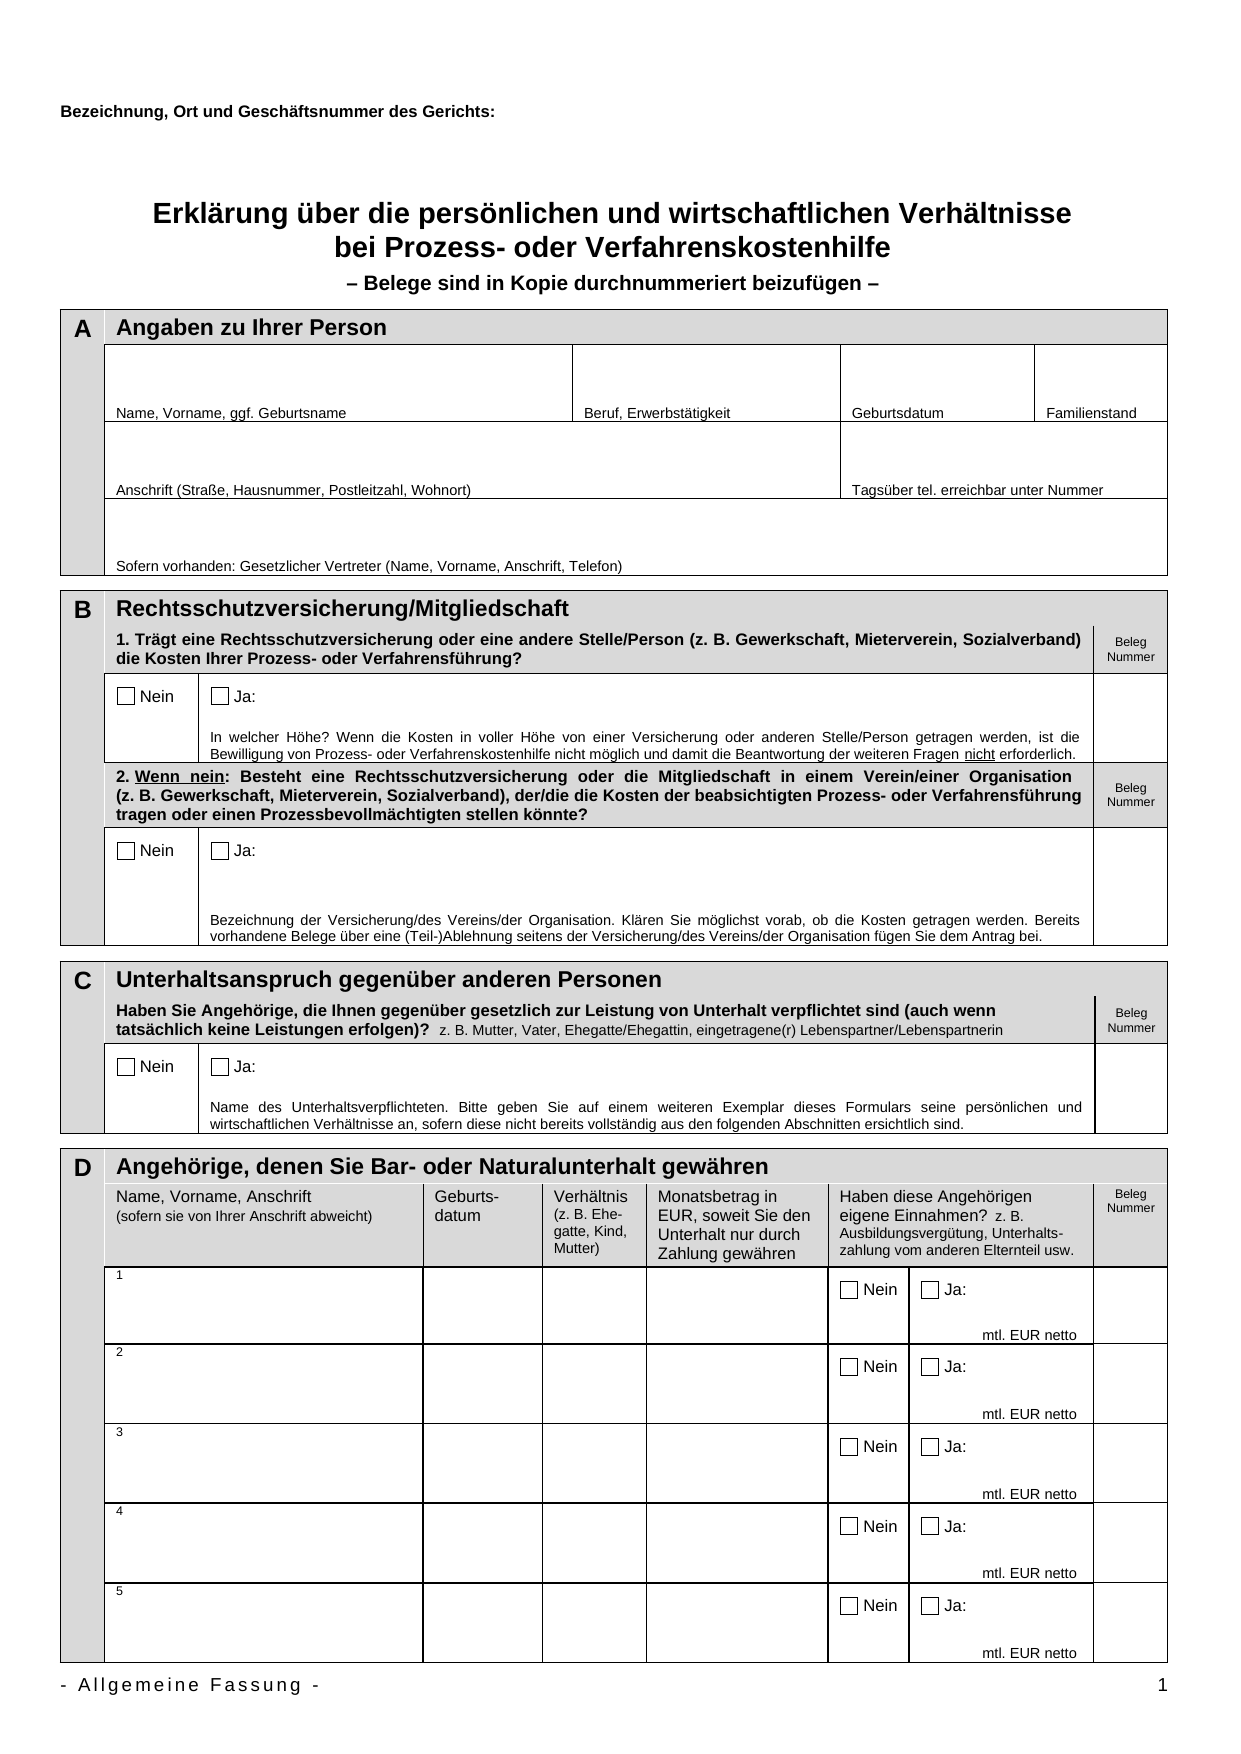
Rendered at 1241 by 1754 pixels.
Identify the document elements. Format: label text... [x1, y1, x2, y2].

table_cell Beleg Nummer [1094, 1184, 1167, 1266]
table_cell [1096, 1044, 1167, 1133]
table_cell Nein [829, 1424, 908, 1502]
table_header Angehörige, denen Sie Bar- oder Naturalunterhalt gewähren [105, 1149, 1167, 1183]
table_cell Beleg Nummer [1094, 626, 1167, 673]
table_cell [424, 1424, 542, 1502]
table_cell Geburtsdatum [841, 345, 1034, 421]
table_cell Ja: [910, 1584, 979, 1662]
table_header B [61, 591, 104, 626]
table_cell Beleg Nummer [1096, 996, 1167, 1043]
table_cell 1. Trägt eine Rechtsschutzversicherung oder eine andere Stelle/Person (z. B. Gewerkschaft, Mieterverein, Sozialverband) die Kosten Ihrer Prozess- oder Verfahrensführung? [105, 626, 1093, 673]
table_cell mtl. EUR netto [979, 1504, 1093, 1582]
table_cell Beruf, Erwerbstätigkeit [573, 345, 840, 421]
table_cell Anschrift (Straße, Hausnummer, Postleitzahl, Wohnort) [105, 422, 840, 498]
table_cell [61, 1582, 104, 1662]
table_cell mtl. EUR netto [979, 1268, 1093, 1343]
text bei Prozess- oder Verfahrenskostenhilfe [60, 230, 1165, 263]
table_cell [647, 1504, 827, 1582]
table_cell [1094, 1268, 1167, 1343]
table_cell Ja: Bezeichnung der Versicherung/des Vereins/der Organisation. Klären Sie möglichst vorab, ob die Kosten getragen werden. Bereits vorhandene Belege über eine (Teil-)Ablehnung seitens der Versicherung/des Vereins/der Organisation fügen Sie dem Antrag bei. [199, 828, 1093, 945]
table_cell Ja: [910, 1345, 979, 1423]
table_cell [424, 1345, 542, 1423]
table_cell [543, 1268, 646, 1343]
table_cell 1 [105, 1268, 422, 1343]
text Erklärung über die persönlichen und wirtschaftlichen Verhältnisse [60, 196, 1165, 230]
table_cell [61, 626, 104, 673]
table_cell Sofern vorhanden: Gesetzlicher Vertreter (Name, Vorname, Anschrift, Telefon) [105, 499, 1167, 575]
table_cell [424, 1584, 542, 1662]
table_cell [61, 673, 104, 762]
table_cell [647, 1424, 827, 1502]
table_cell 5 [105, 1584, 422, 1662]
table_cell Geburts-datum [424, 1184, 542, 1266]
table_header [1094, 591, 1167, 626]
table_cell [647, 1268, 827, 1343]
table_header [1095, 962, 1167, 996]
table_header C [61, 962, 104, 1133]
table_cell [543, 1584, 646, 1662]
table_cell Name, Vorname, ggf. Geburtsname [105, 345, 572, 421]
table_cell mtl. EUR netto [979, 1424, 1093, 1502]
table_cell Familienstand [1035, 345, 1167, 421]
table_cell [1094, 674, 1167, 762]
table_cell [647, 1584, 827, 1662]
table_cell Nein [105, 828, 198, 945]
table_cell [647, 1345, 827, 1423]
table_cell Nein [829, 1584, 908, 1662]
table_cell Nein [105, 674, 198, 762]
text Bezeichnung, Ort und Geschäftsnummer des Gerichts: [60, 101, 1165, 121]
table_header Unterhaltsanspruch gegenüber anderen Personen [105, 962, 1095, 996]
table_cell [424, 1268, 542, 1343]
text – Belege sind in Kopie durchnummeriert beizufügen – [60, 271, 1165, 294]
table_cell Name, Vorname, Anschrift (sofern sie von Ihrer Anschrift abweicht) [105, 1184, 423, 1266]
table_header Angaben zu Ihrer Person [105, 310, 1167, 344]
table_cell [1094, 828, 1167, 945]
table_cell [1094, 1583, 1167, 1662]
table_cell [1094, 1503, 1167, 1582]
table_cell 3 [105, 1424, 422, 1502]
table_cell Verhältnis (z. B. Ehegatte, Kind, Mutter) [543, 1184, 646, 1266]
table_cell [543, 1345, 646, 1423]
table_cell Ja: Name des Unterhaltsverpflichteten. Bitte geben Sie auf einem weiteren Exemplar dieses Formulars seine persönlichen und wirtschaftlichen Verhältnisse an, sofern diese nicht bereits vollständig aus den folgenden Abschnitten ersichtlich sind. [199, 1044, 1094, 1133]
table_cell Haben Sie Angehörige, die Ihnen gegenüber gesetzlich zur Leistung von Unterhalt verpflichtet sind (auch wenn tatsächlich keine Leistungen erfolgen)? z. B. Mutter, Vater, Ehegatte/Ehegattin, eingetragene(r) Lebenspartner/Lebenspartnerin [105, 996, 1094, 1043]
table_cell Ja: [910, 1504, 979, 1582]
table_header A [61, 310, 104, 575]
table_cell Tagsüber tel. erreichbar unter Nummer [841, 422, 1167, 498]
table_cell Beleg Nummer [1094, 763, 1167, 827]
table_cell Ja: [910, 1424, 979, 1502]
table_cell 2. Wenn nein: Besteht eine Rechtsschutzversicherung oder die Mitgliedschaft in einem Verein/einer Organisation (z. B. Gewerkschaft, Mieterverein, Sozialverband), der/die die Kosten der beabsichtigten Prozess- oder Verfahrensführung tragen oder einen Prozessbevollmächtigten stellen könnte? [105, 763, 1093, 827]
table_cell 4 [105, 1504, 422, 1582]
table_cell Monatsbetrag in EUR, soweit Sie den Unterhalt nur durch Zahlung gewähren [647, 1184, 828, 1266]
table_cell [543, 1424, 646, 1502]
table_cell Haben diese Angehörigen eigene Einnahmen? z. B. Ausbildungsvergütung, Unterhaltszahlung vom anderen Elternteil usw. [829, 1184, 1093, 1266]
table_cell [424, 1504, 542, 1582]
table_cell Nein [829, 1345, 908, 1423]
table_cell mtl. EUR netto [979, 1345, 1093, 1423]
table_cell Nein [105, 1044, 198, 1133]
table_cell [543, 1504, 646, 1582]
table_cell 2 [105, 1345, 422, 1423]
table_header D [61, 1149, 104, 1582]
table_cell [61, 762, 104, 945]
table_cell Nein [829, 1504, 908, 1582]
table_header Rechtsschutzversicherung/Mitgliedschaft [105, 591, 1094, 626]
table_cell Ja: [910, 1268, 979, 1343]
table_cell Nein [829, 1268, 908, 1343]
table_cell [1094, 1424, 1167, 1502]
table_cell [1094, 1344, 1167, 1423]
table_cell Ja: In welcher Höhe? Wenn die Kosten in voller Höhe von einer Versicherung oder anderen Stelle/Person getragen werden, ist die Bewilligung von Prozess- oder Verfahrenskostenhilfe nicht möglich und damit die Beantwortung der weiteren Fragen nicht erforderlich. [199, 674, 1093, 762]
table_cell mtl. EUR netto [979, 1584, 1093, 1662]
